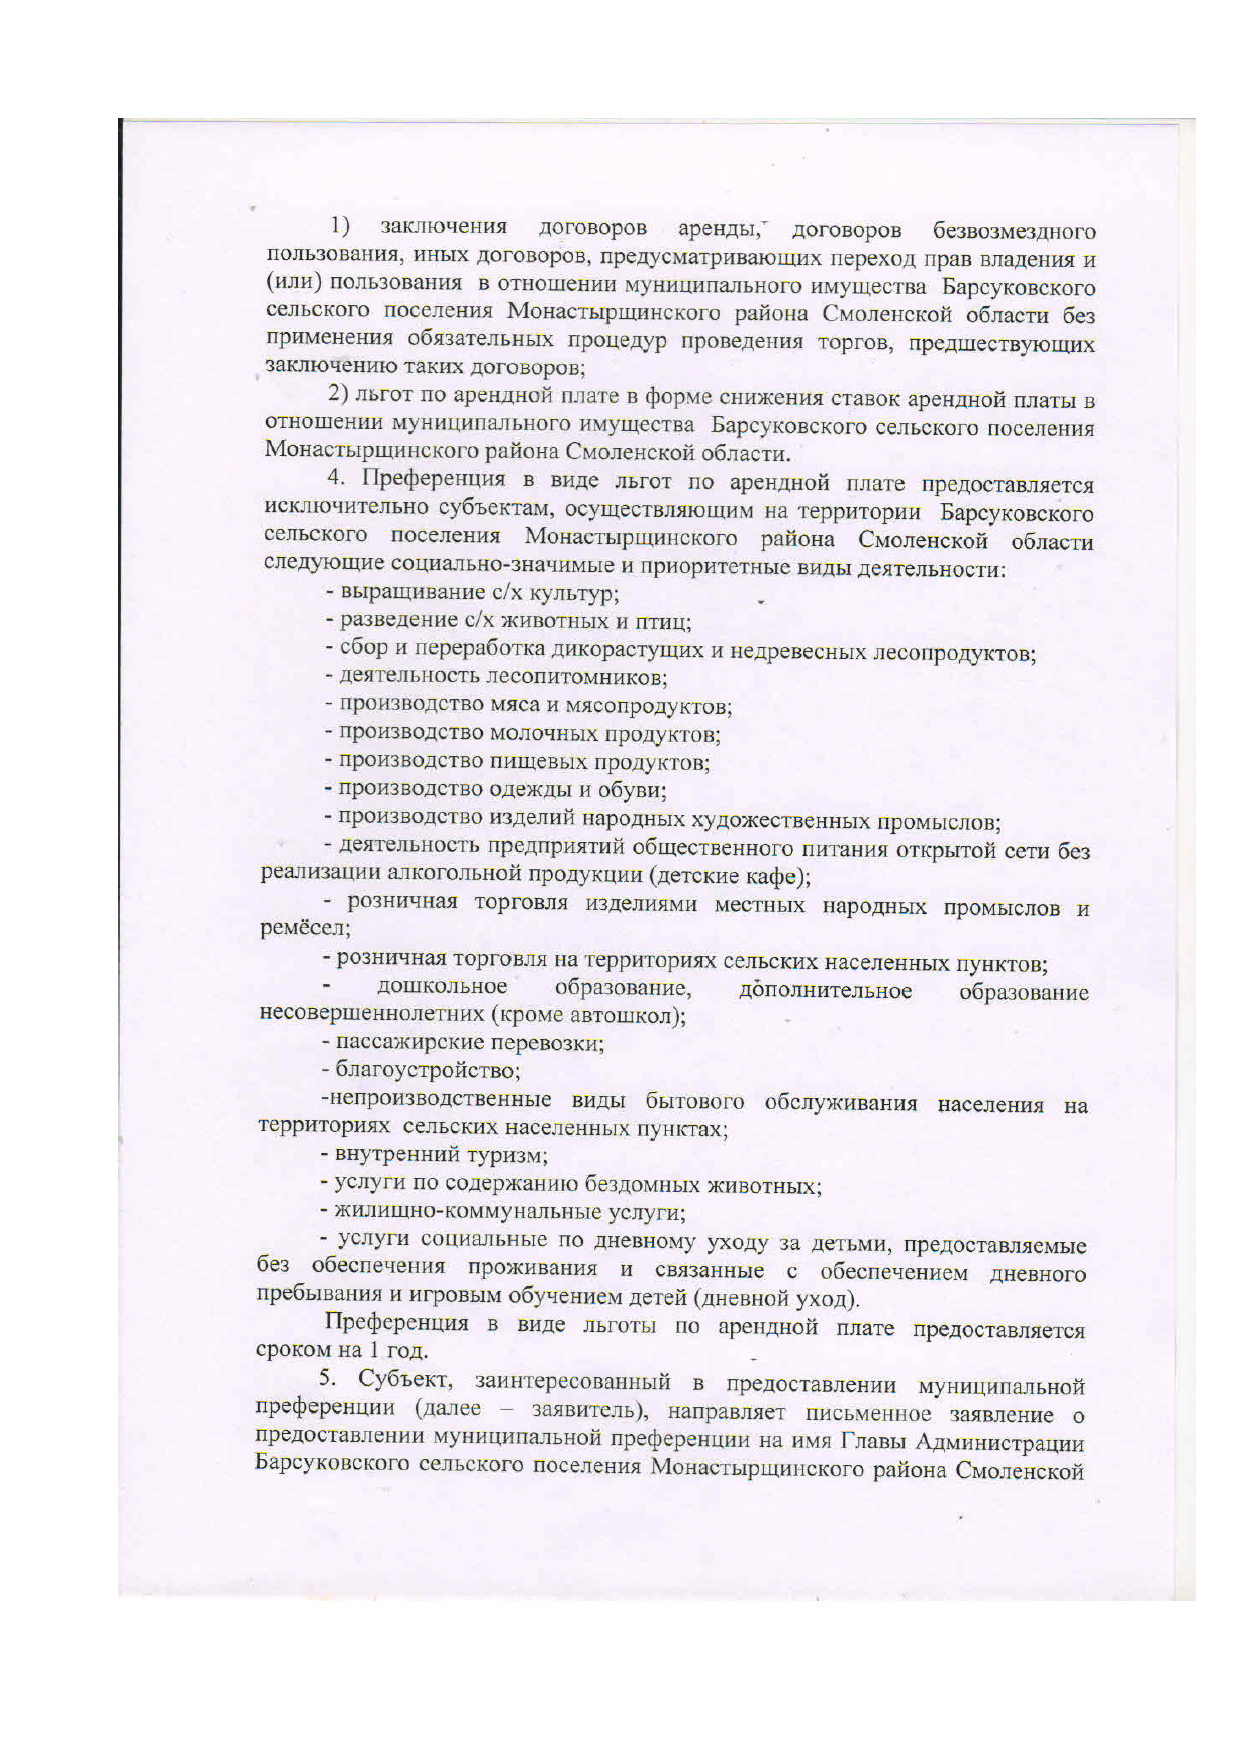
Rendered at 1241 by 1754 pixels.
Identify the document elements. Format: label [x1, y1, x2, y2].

picture [118, 118, 1196, 1601]
